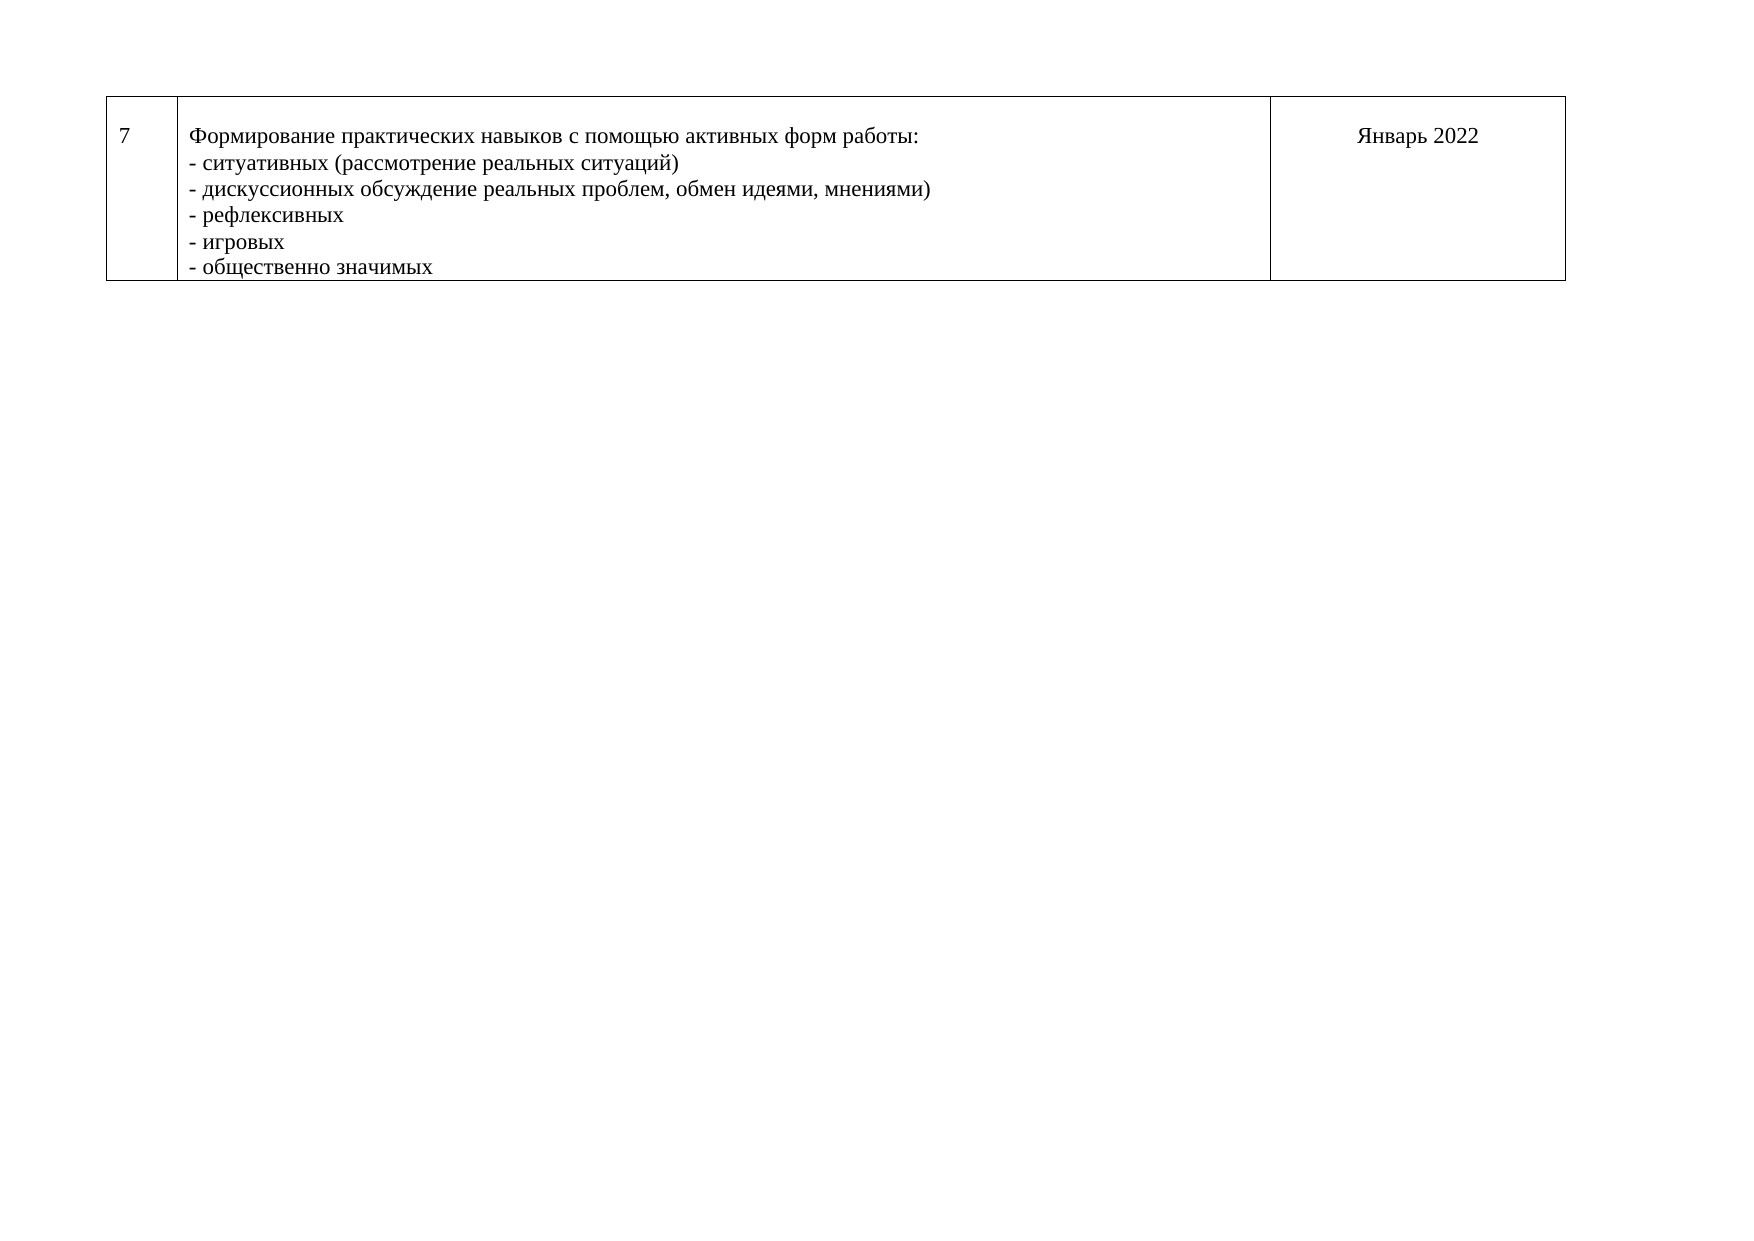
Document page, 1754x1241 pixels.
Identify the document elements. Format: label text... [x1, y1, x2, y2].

table_cell Формирование практических навыков с помощью активных форм работы: ситуативных (рассмотрение реальных ситуаций) дискуссионных обсуждение реальных проблем, обмен идеями, мнениями) рефлексивных игровых общественно значимых [178, 97, 1270, 280]
table_cell Январь 2022 [1271, 97, 1565, 280]
table_cell 7 [107, 97, 177, 280]
